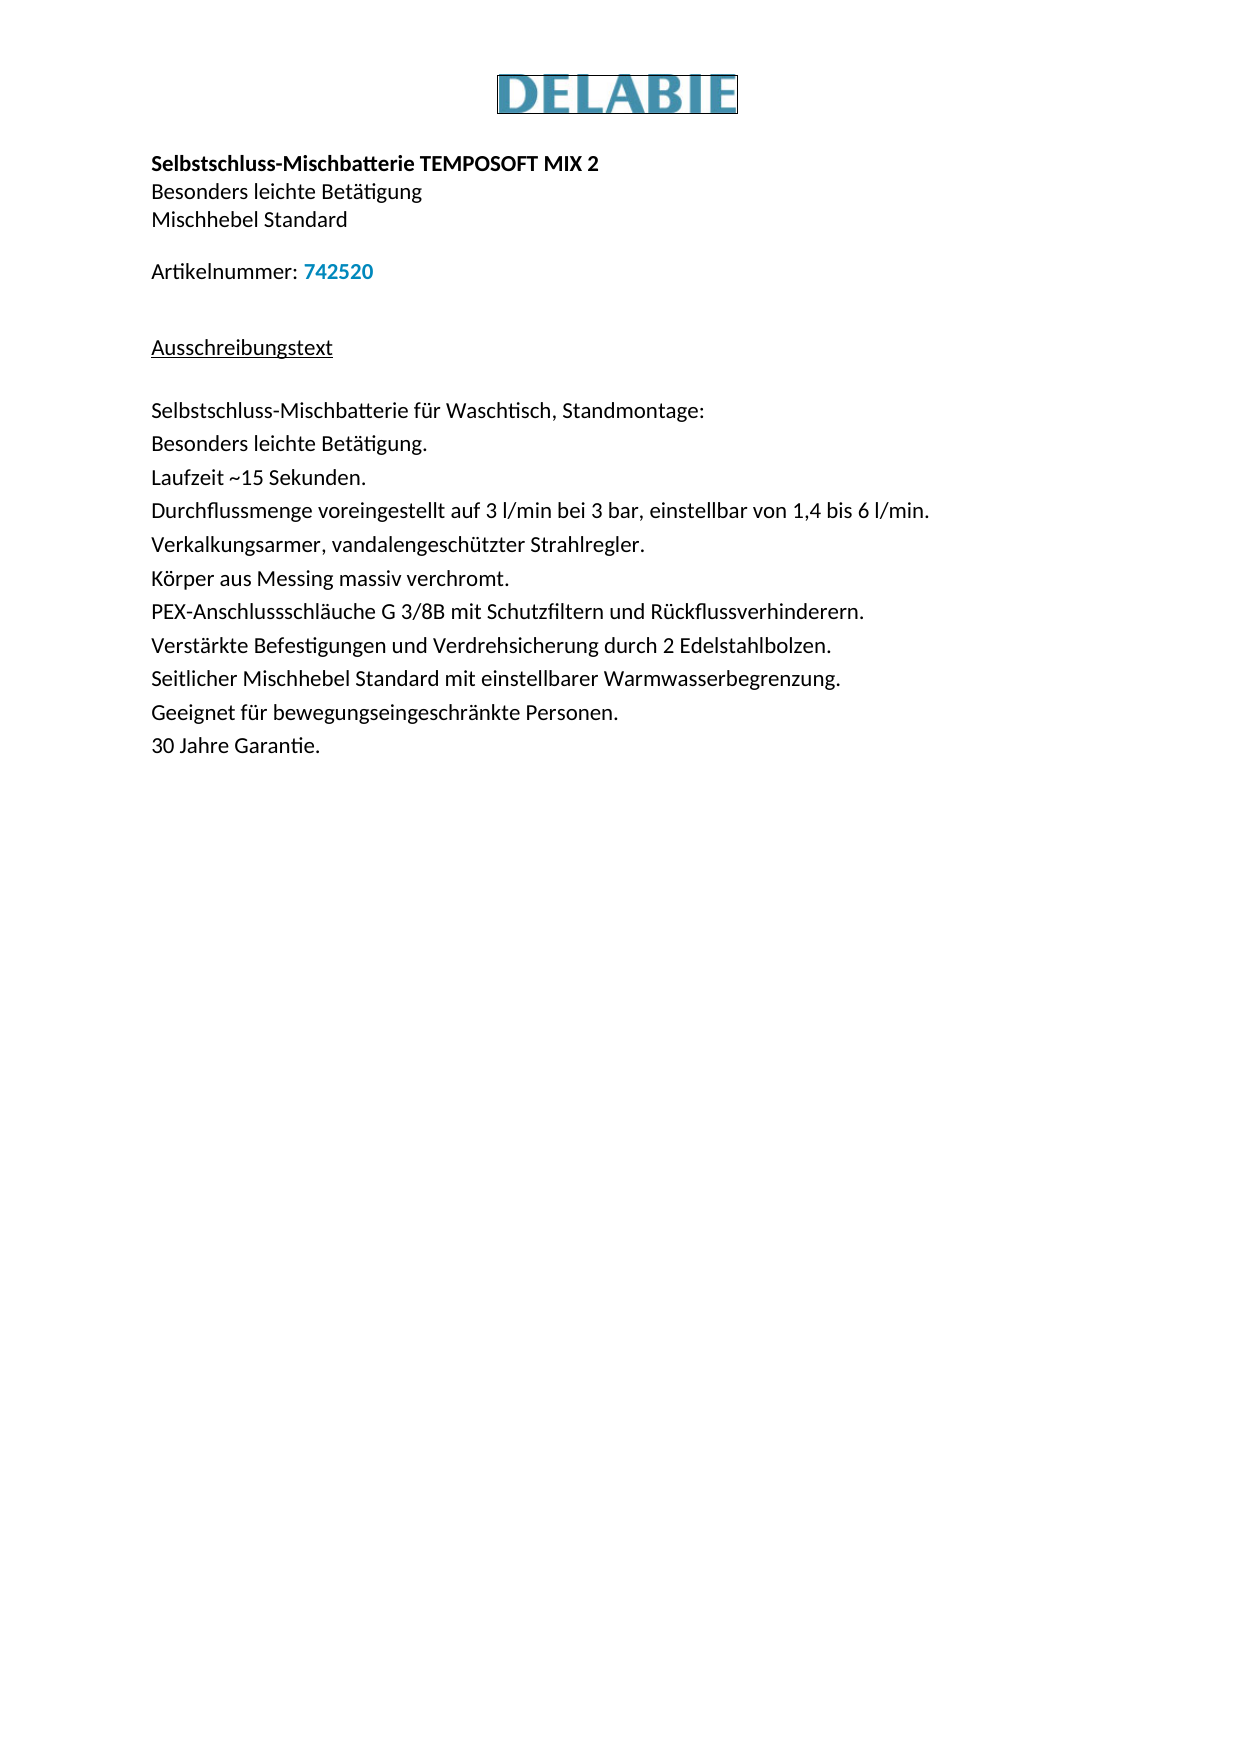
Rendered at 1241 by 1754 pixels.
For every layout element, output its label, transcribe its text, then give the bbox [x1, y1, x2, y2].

text Durchflussmenge voreingestellt auf 3 l/min bei 3 bar, einstellbar von 1,4 bis 6 l/min. [151, 497, 1084, 525]
picture [498, 76, 737, 113]
text Mischhebel Standard [151, 205, 1084, 233]
text Geeignet für bewegungseingeschränkte Personen. [151, 698, 1084, 726]
text Besonders leichte Betätigung [151, 177, 1084, 205]
text Verstärkte Befestigungen und Verdrehsicherung durch 2 Edelstahlbolzen. [151, 631, 1084, 659]
text Verkalkungsarmer, vandalengeschützter Strahlregler. [151, 530, 1084, 558]
text Selbstschluss-Mischbatterie für Waschtisch, Standmontage: [151, 396, 1084, 424]
text Laufzeit ~15 Sekunden. [151, 463, 1084, 491]
text 30 Jahre Garantie. [151, 731, 1084, 759]
text Besonders leichte Betätigung. [151, 429, 1084, 458]
text Ausschreibungstext [151, 333, 1084, 361]
text Körper aus Messing massiv verchromt. [151, 564, 1084, 592]
text Artikelnummer: 742520 [151, 257, 1084, 285]
text Seitlicher Mischhebel Standard mit einstellbarer Warmwasserbegrenzung. [151, 664, 1084, 692]
text PEX-Anschlussschläuche G 3/8B mit Schutzfiltern und Rückflussverhinderern. [151, 597, 1084, 625]
text Selbstschluss-Mischbatterie TEMPOSOFT MIX 2 [151, 149, 1084, 177]
